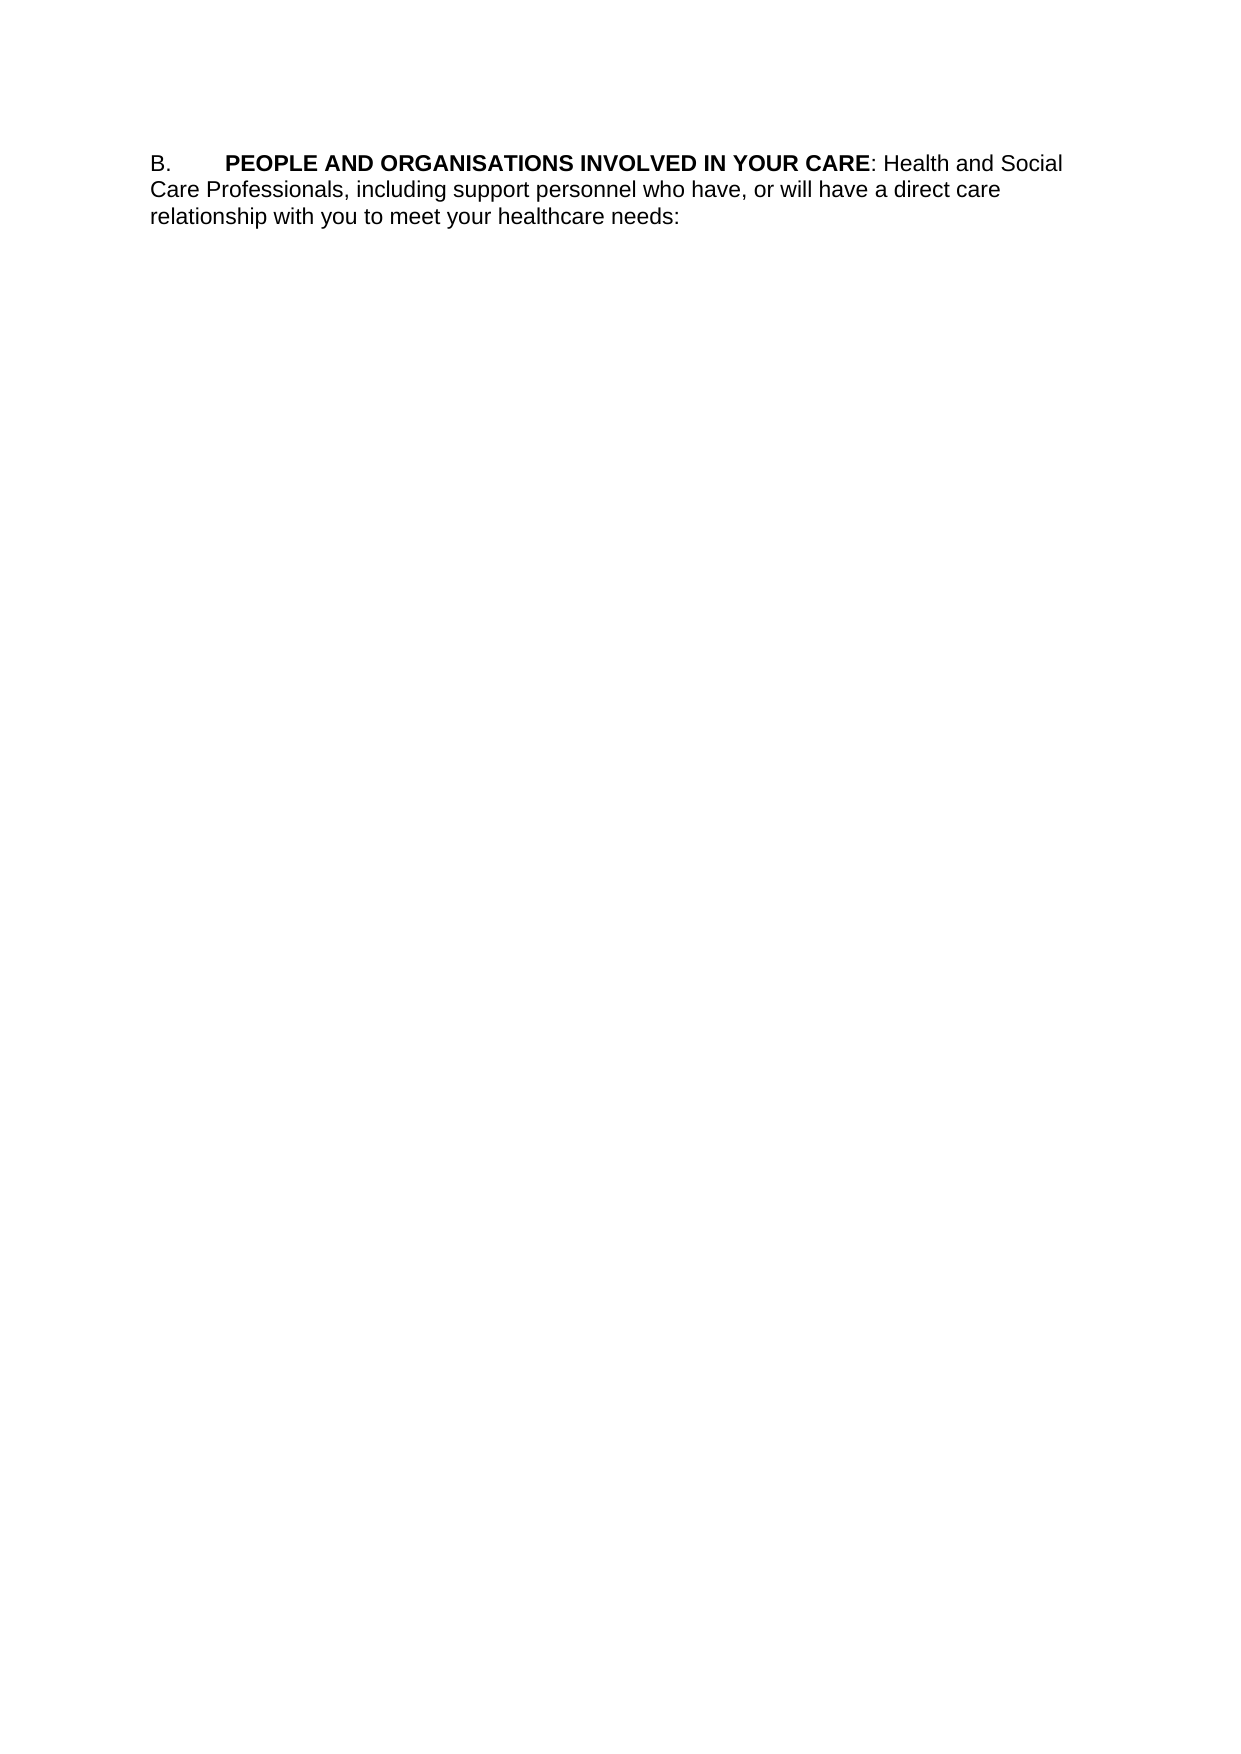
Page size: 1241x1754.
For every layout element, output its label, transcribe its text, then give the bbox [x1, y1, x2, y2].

text B. PEOPLE AND ORGANISATIONS INVOLVED IN YOUR CARE: Health and Social Care Professionals, including support personnel who have, or will have a direct care relationship with you to meet your healthcare needs: [150, 150, 1090, 229]
